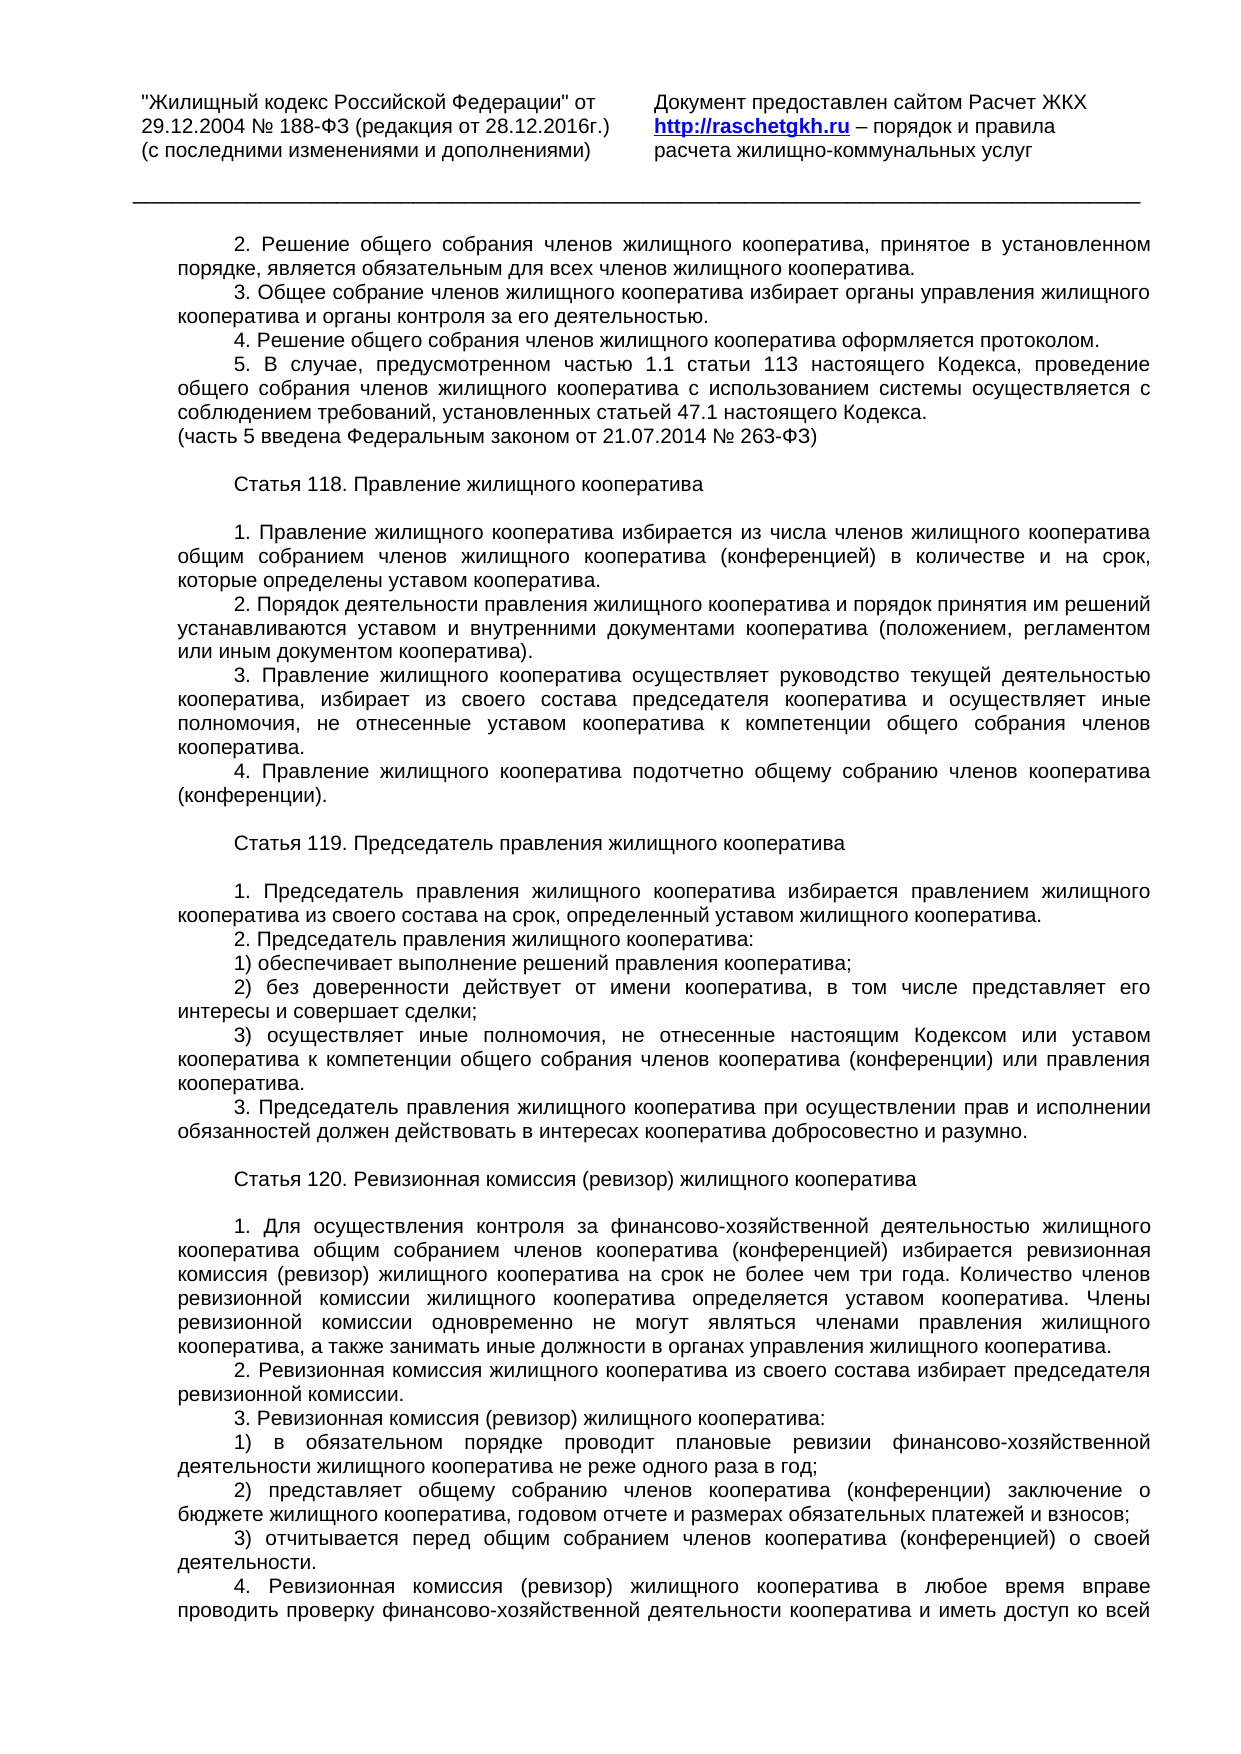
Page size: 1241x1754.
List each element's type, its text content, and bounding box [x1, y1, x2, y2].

text Статья 119. Председатель правления жилищного кооператива [177, 831, 1152, 855]
text 3. Правление жилищного кооператива осуществляет руководство текущей деятельностью кооператива, избирает из своего состава председателя кооператива и осуществляет иные полномочия, не отнесенные уставом кооператива к компетенции общего собрания членов кооператива. [177, 663, 1152, 759]
text 2) представляет общему собранию членов кооператива (конференции) заключение о бюджете жилищного кооператива, годовом отчете и размерах обязательных платежей и взносов; [177, 1478, 1152, 1526]
text (часть 5 введена Федеральным законом от 21.07.2014 № 263-ФЗ) [177, 424, 1152, 448]
text 1. Председатель правления жилищного кооператива избирается правлением жилищного кооператива из своего состава на срок, определенный уставом жилищного кооператива. [177, 879, 1152, 927]
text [177, 1574, 1152, 1622]
text 2. Порядок деятельности правления жилищного кооператива и порядок принятия им решений устанавливаются уставом и внутренними документами кооператива (положением, регламентом или иным документом кооператива). [177, 591, 1152, 663]
text 2. Ревизионная комиссия жилищного кооператива из своего состава избирает председателя ревизионной комиссии. [177, 1358, 1152, 1406]
text 3) отчитывается перед общим собранием членов кооператива (конференцией) о своей деятельности. [177, 1526, 1152, 1574]
text Статья 118. Правление жилищного кооператива [177, 472, 1152, 496]
text 1. Для осуществления контроля за финансово-хозяйственной деятельностью жилищного кооператива общим собранием членов кооператива (конференцией) избирается ревизионная комиссия (ревизор) жилищного кооператива на срок не более чем три года. Количество членов ревизионной комиссии жилищного кооператива определяется уставом кооператива. Члены ревизионной комиссии одновременно не могут являться членами правления жилищного кооператива, а также занимать иные должности в органах управления жилищного кооператива. [177, 1214, 1152, 1358]
text 3. Ревизионная комиссия (ревизор) жилищного кооператива: [177, 1406, 1152, 1430]
text Статья 120. Ревизионная комиссия (ревизор) жилищного кооператива [177, 1166, 1152, 1190]
text 3. Председатель правления жилищного кооператива при осуществлении прав и исполнении обязанностей должен действовать в интересах кооператива добросовестно и разумно. [177, 1094, 1152, 1142]
text 3) осуществляет иные полномочия, не отнесенные настоящим Кодексом или уставом кооператива к компетенции общего собрания членов кооператива (конференции) или правления кооператива. [177, 1023, 1152, 1094]
text 2. Председатель правления жилищного кооператива: [177, 927, 1152, 951]
text 1) обеспечивает выполнение решений правления кооператива; [177, 951, 1152, 975]
text 4. Решение общего собрания членов жилищного кооператива оформляется протоколом. [177, 328, 1152, 352]
text 4. Правление жилищного кооператива подотчетно общему собранию членов кооператива (конференции). [177, 759, 1152, 807]
text 1) в обязательном порядке проводит плановые ревизии финансово-хозяйственной деятельности жилищного кооператива не реже одного раза в год; [177, 1430, 1152, 1478]
text 5. В случае, предусмотренном частью 1.1 статьи 113 настоящего Кодекса, проведение общего собрания членов жилищного кооператива с использованием системы осуществляется с соблюдением требований, установленных статьей 47.1 настоящего Кодекса. [177, 352, 1152, 424]
text 1. Правление жилищного кооператива избирается из числа членов жилищного кооператива общим собранием членов жилищного кооператива (конференцией) в количестве и на срок, которые определены уставом кооператива. [177, 519, 1152, 591]
text 2) без доверенности действует от имени кооператива, в том числе представляет его интересы и совершает сделки; [177, 975, 1152, 1023]
text 3. Общее собрание членов жилищного кооператива избирает органы управления жилищного кооператива и органы контроля за его деятельностью. [177, 280, 1152, 328]
text 2. Решение общего собрания членов жилищного кооператива, принятое в установленном порядке, является обязательным для всех членов жилищного кооператива. [177, 232, 1152, 280]
